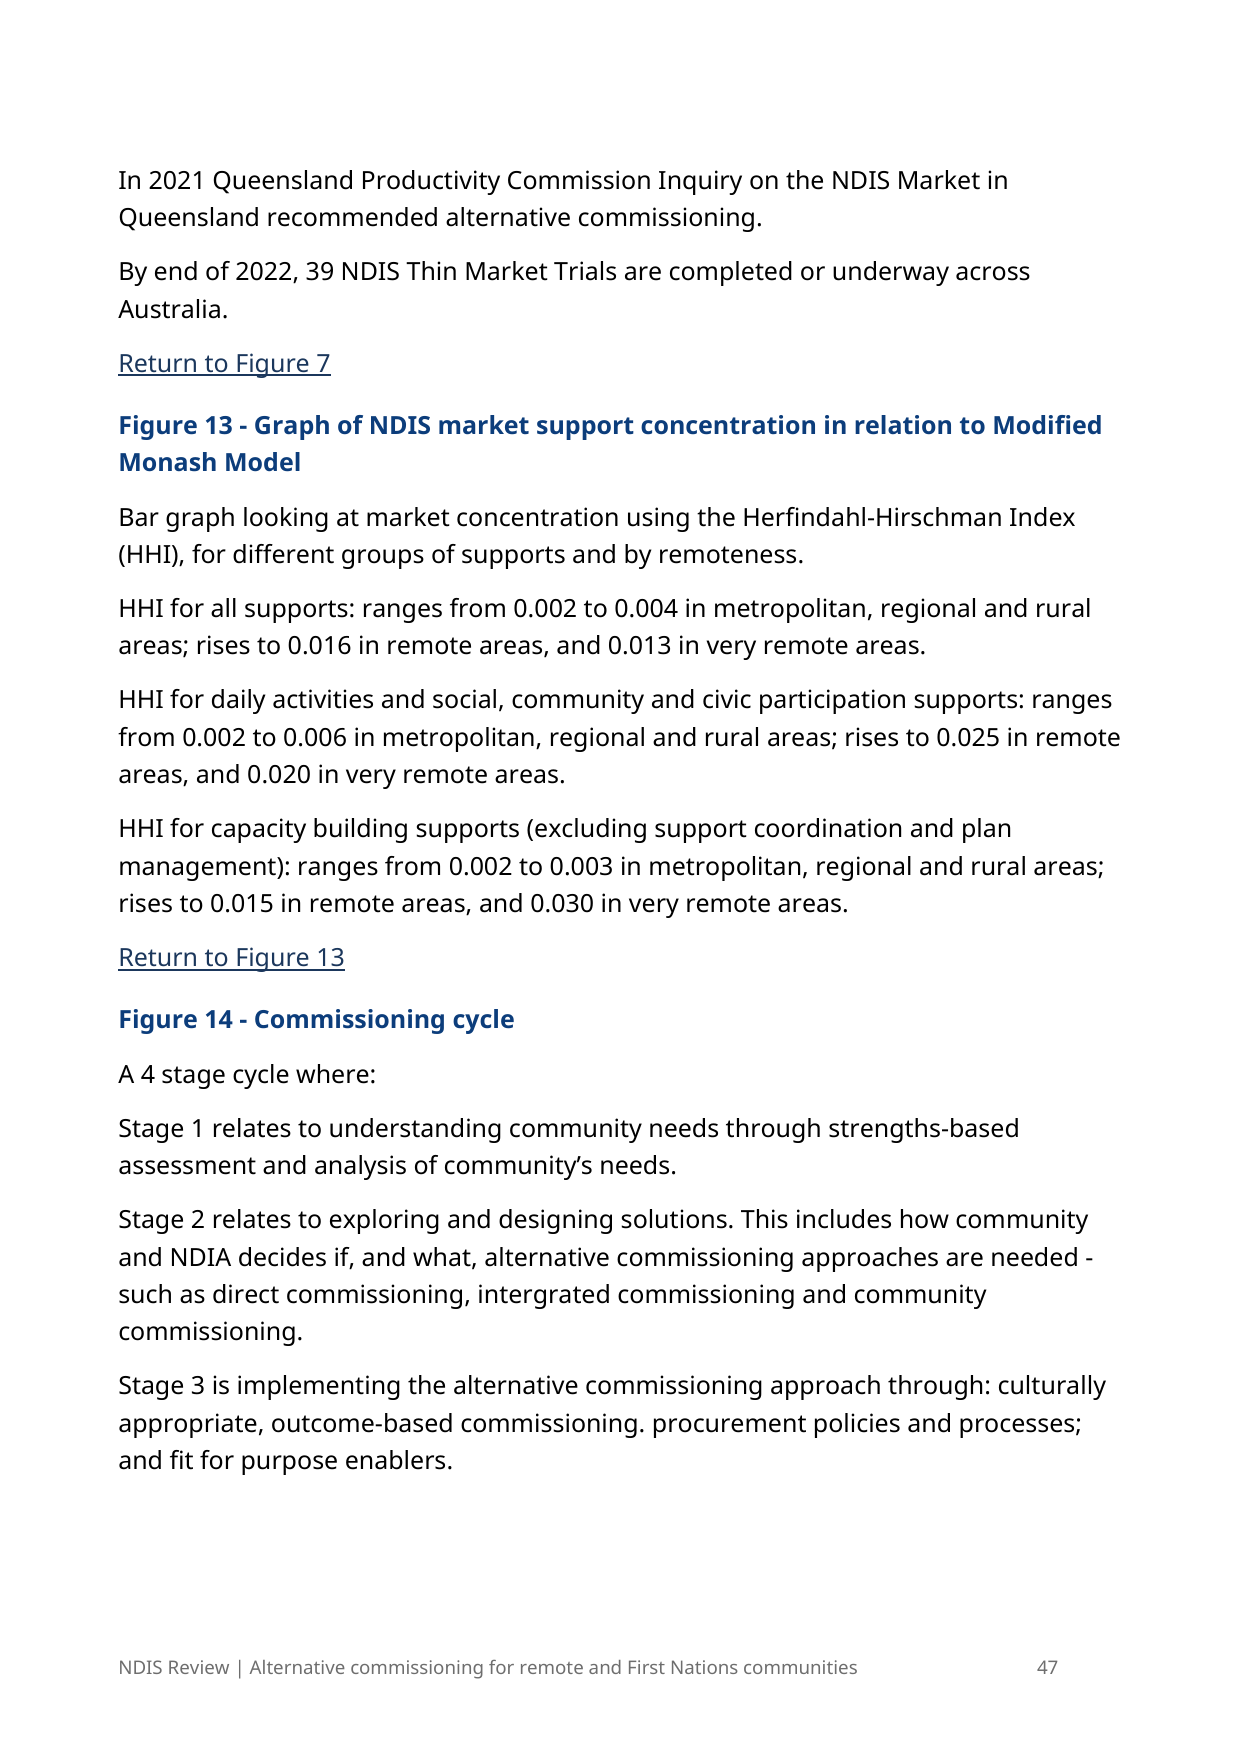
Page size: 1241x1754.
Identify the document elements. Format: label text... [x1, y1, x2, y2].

text HHI for daily activities and social, community and civic participation supports: ranges from 0.002 to 0.006 in metropolitan, regional and rural areas; rises to 0.025 in remote areas, and 0.020 in very remote areas. [118, 682, 1122, 791]
text Stage 2 relates to exploring and designing solutions. This includes how community and NDIA decides if, and what, alternative commissioning approaches are needed - such as direct commissioning, intergrated commissioning and community commissioning. [118, 1202, 1122, 1348]
text Stage 3 is implementing the alternative commissioning approach through: culturally appropriate, outcome-based commissioning. procurement policies and processes; and fit for purpose enablers. [118, 1368, 1122, 1477]
text Return to Figure 13 [118, 940, 1122, 974]
text HHI for capacity building supports (excluding support coordination and plan management): ranges from 0.002 to 0.003 in metropolitan, regional and rural areas; rises to 0.015 in remote areas, and 0.030 in very remote areas. [118, 811, 1122, 920]
text Bar graph looking at market concentration using the Herfindahl-Hirschman Index (HHI), for different groups of supports and by remoteness. [118, 499, 1122, 571]
subtitle Figure 14 - Commissioning cycle [118, 1002, 1122, 1036]
subtitle Figure 13 - Graph of NDIS market support concentration in relation to Modified Monash Model [118, 408, 1122, 479]
text Stage 1 relates to understanding community needs through strengths-based assessment and analysis of community’s needs. [118, 1110, 1122, 1182]
text In 2021 Queensland Productivity Commission Inquiry on the NDIS Market in Queensland recommended alternative commissioning. [118, 162, 1122, 234]
text Return to Figure 7 [118, 345, 1122, 379]
text HHI for all supports: ranges from 0.002 to 0.004 in metropolitan, regional and rural areas; rises to 0.016 in remote areas, and 0.013 in very remote areas. [118, 591, 1122, 662]
text By end of 2022, 39 NDIS Thin Market Trials are completed or underway across Australia. [118, 254, 1122, 325]
text A 4 stage cycle where: [118, 1056, 1122, 1090]
